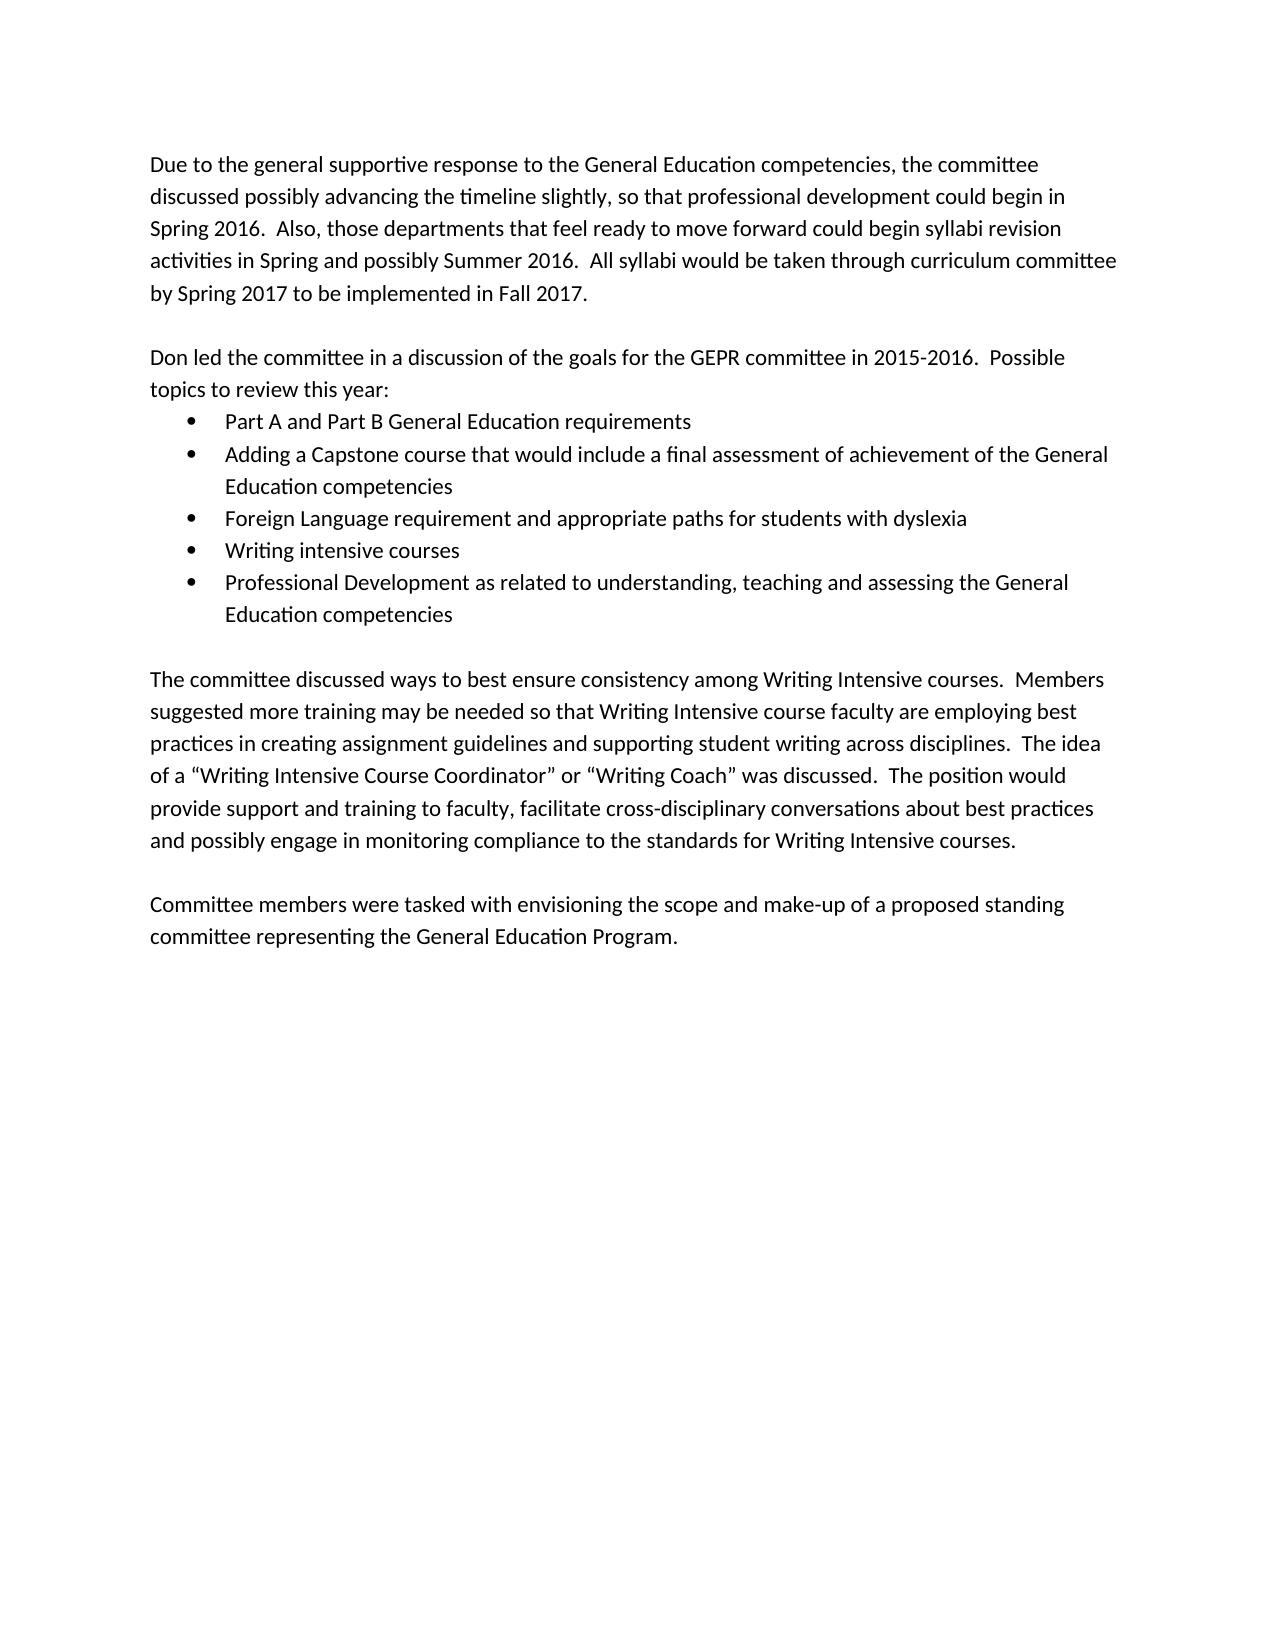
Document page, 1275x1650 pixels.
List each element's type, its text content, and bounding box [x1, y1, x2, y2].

list Professional Development as related to understanding, teaching and assessing the General Education competencies [187, 568, 1125, 629]
list Adding a Capstone course that would include a final assessment of achievement of the General Education competencies [187, 440, 1125, 500]
text Due to the general supportive response to the General Education competencies, the committee discussed possibly advancing the timeline slightly, so that professional development could begin in Spring 2016. Also, those departments that feel ready to move forward could begin syllabi revision activities in Spring and possibly Summer 2016. All syllabi would be taken through curriculum committee by Spring 2017 to be implemented in Fall 2017. [150, 150, 1125, 307]
list Foreign Language requirement and appropriate paths for students with dyslexia [187, 504, 1125, 532]
text The committee discussed ways to best ensure consistency among Writing Intensive courses. Members suggested more training may be needed so that Writing Intensive course faculty are employing best practices in creating assignment guidelines and supporting student writing across disciplines. The idea of a “Writing Intensive Course Coordinator” or “Writing Coach” was discussed. The position would provide support and training to faculty, facilitate cross-disciplinary conversations about best practices and possibly engage in monitoring compliance to the standards for Writing Intensive courses. [150, 665, 1125, 854]
text Don led the committee in a discussion of the goals for the GEPR committee in 2015-2016. Possible topics to review this year: [150, 343, 1125, 403]
text Committee members were tasked with envisioning the scope and make-up of a proposed standing committee representing the General Education Program. [150, 890, 1125, 951]
list Part A and Part B General Education requirements [187, 407, 1125, 436]
list Writing intensive courses [187, 536, 1125, 564]
